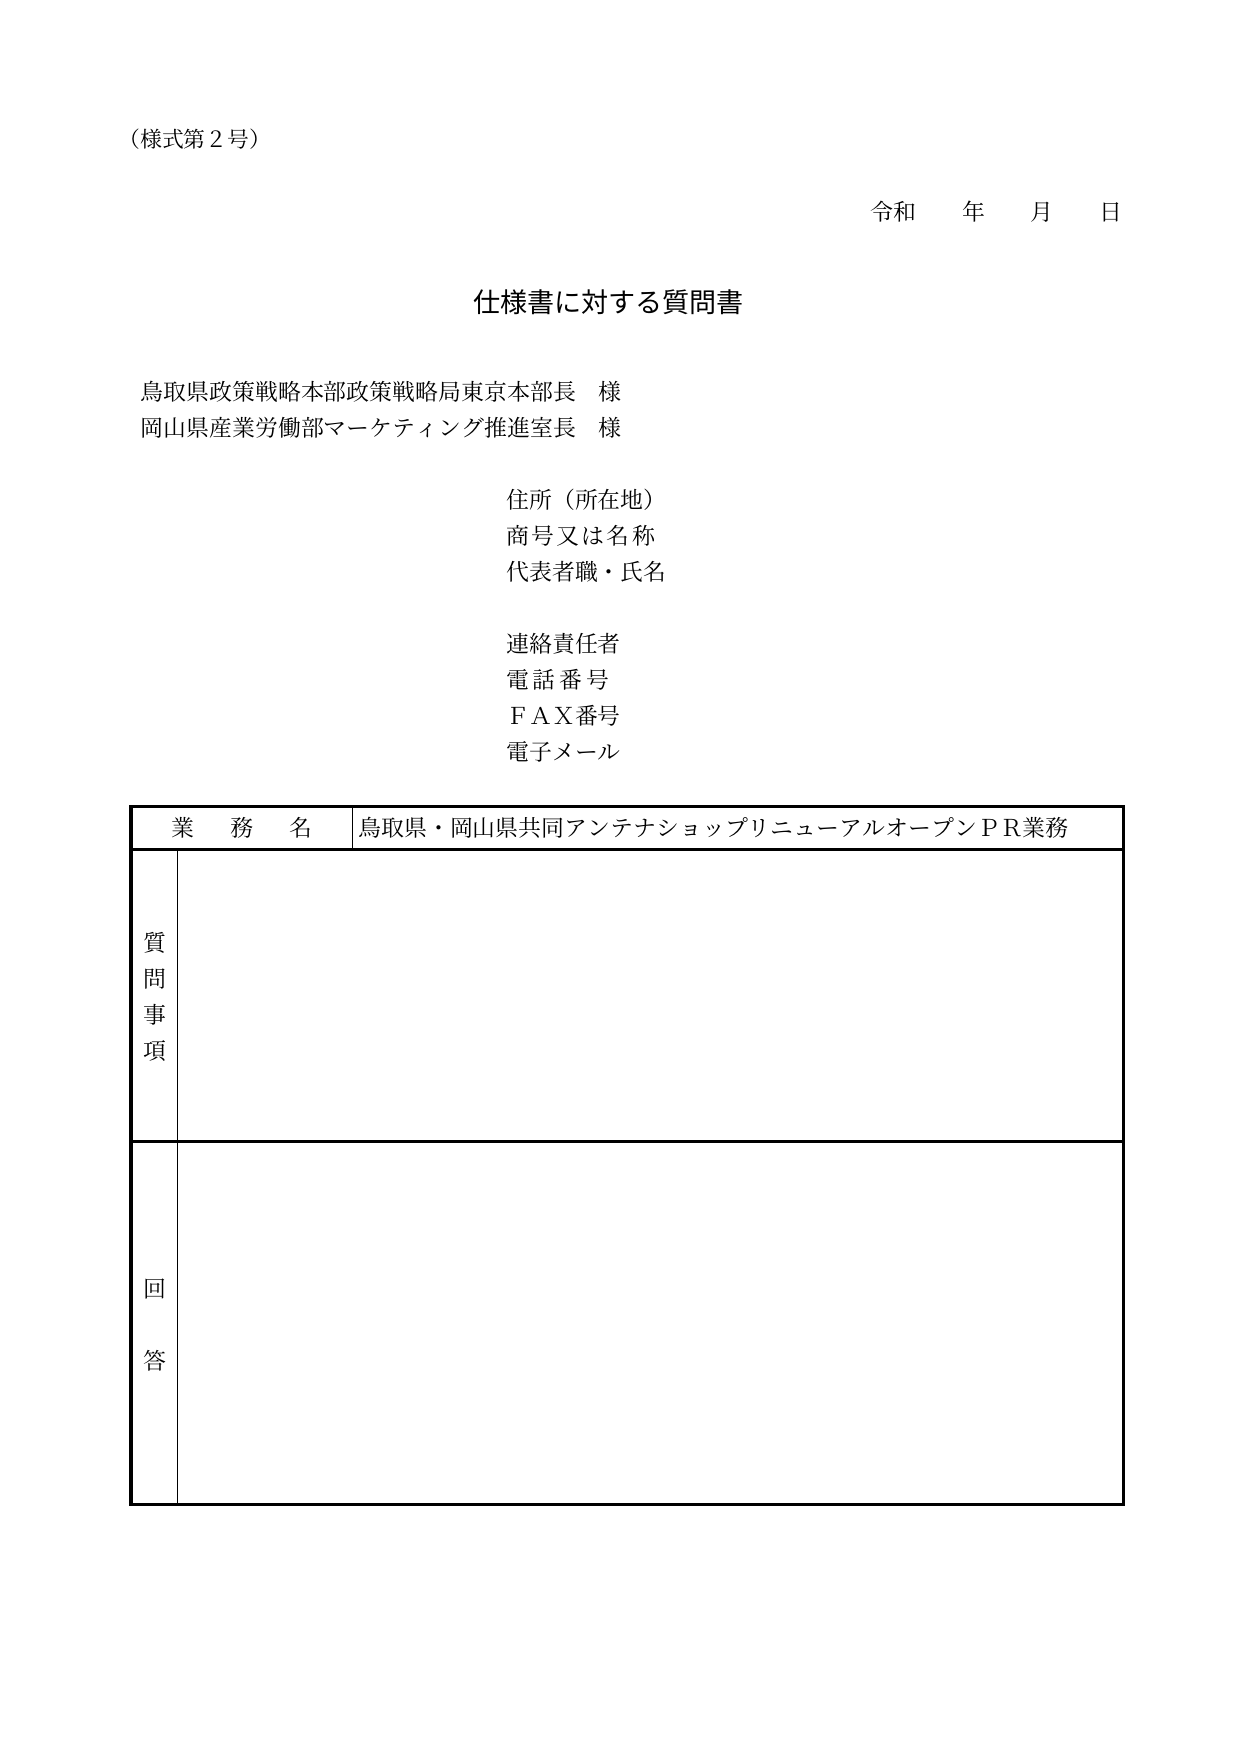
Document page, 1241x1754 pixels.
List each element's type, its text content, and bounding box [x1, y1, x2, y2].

text 電子メール [506, 733, 1122, 769]
text 住所（所在地） [506, 481, 1122, 517]
table_cell [178, 851, 1122, 1140]
text 仕様書に対する質問書 [118, 264, 1098, 336]
text 連絡責任者 [506, 625, 1122, 661]
table_cell 回 答 [133, 1143, 177, 1503]
table_cell 質 問 事 項 [133, 851, 177, 1140]
text 商号又は名称 [506, 517, 1122, 553]
table_header 業 務 名 [133, 808, 352, 848]
text 電話番号 [506, 661, 1122, 697]
text 岡山県産業労働部マーケティング推進室長 様 [118, 408, 1122, 444]
table_cell [178, 1143, 1122, 1503]
text （様式第２号） [118, 120, 1122, 156]
text 鳥取県政策戦略本部政策戦略局東京本部長 様 [118, 372, 1122, 408]
text ＦＡＸ番号 [506, 697, 1122, 733]
text 代表者職・氏名 [506, 553, 1122, 589]
text 令和 年 月 日 [118, 192, 1122, 228]
table_header 鳥取県・岡山県共同アンテナショップリニューアルオープンＰＲ業務 [353, 808, 1122, 848]
